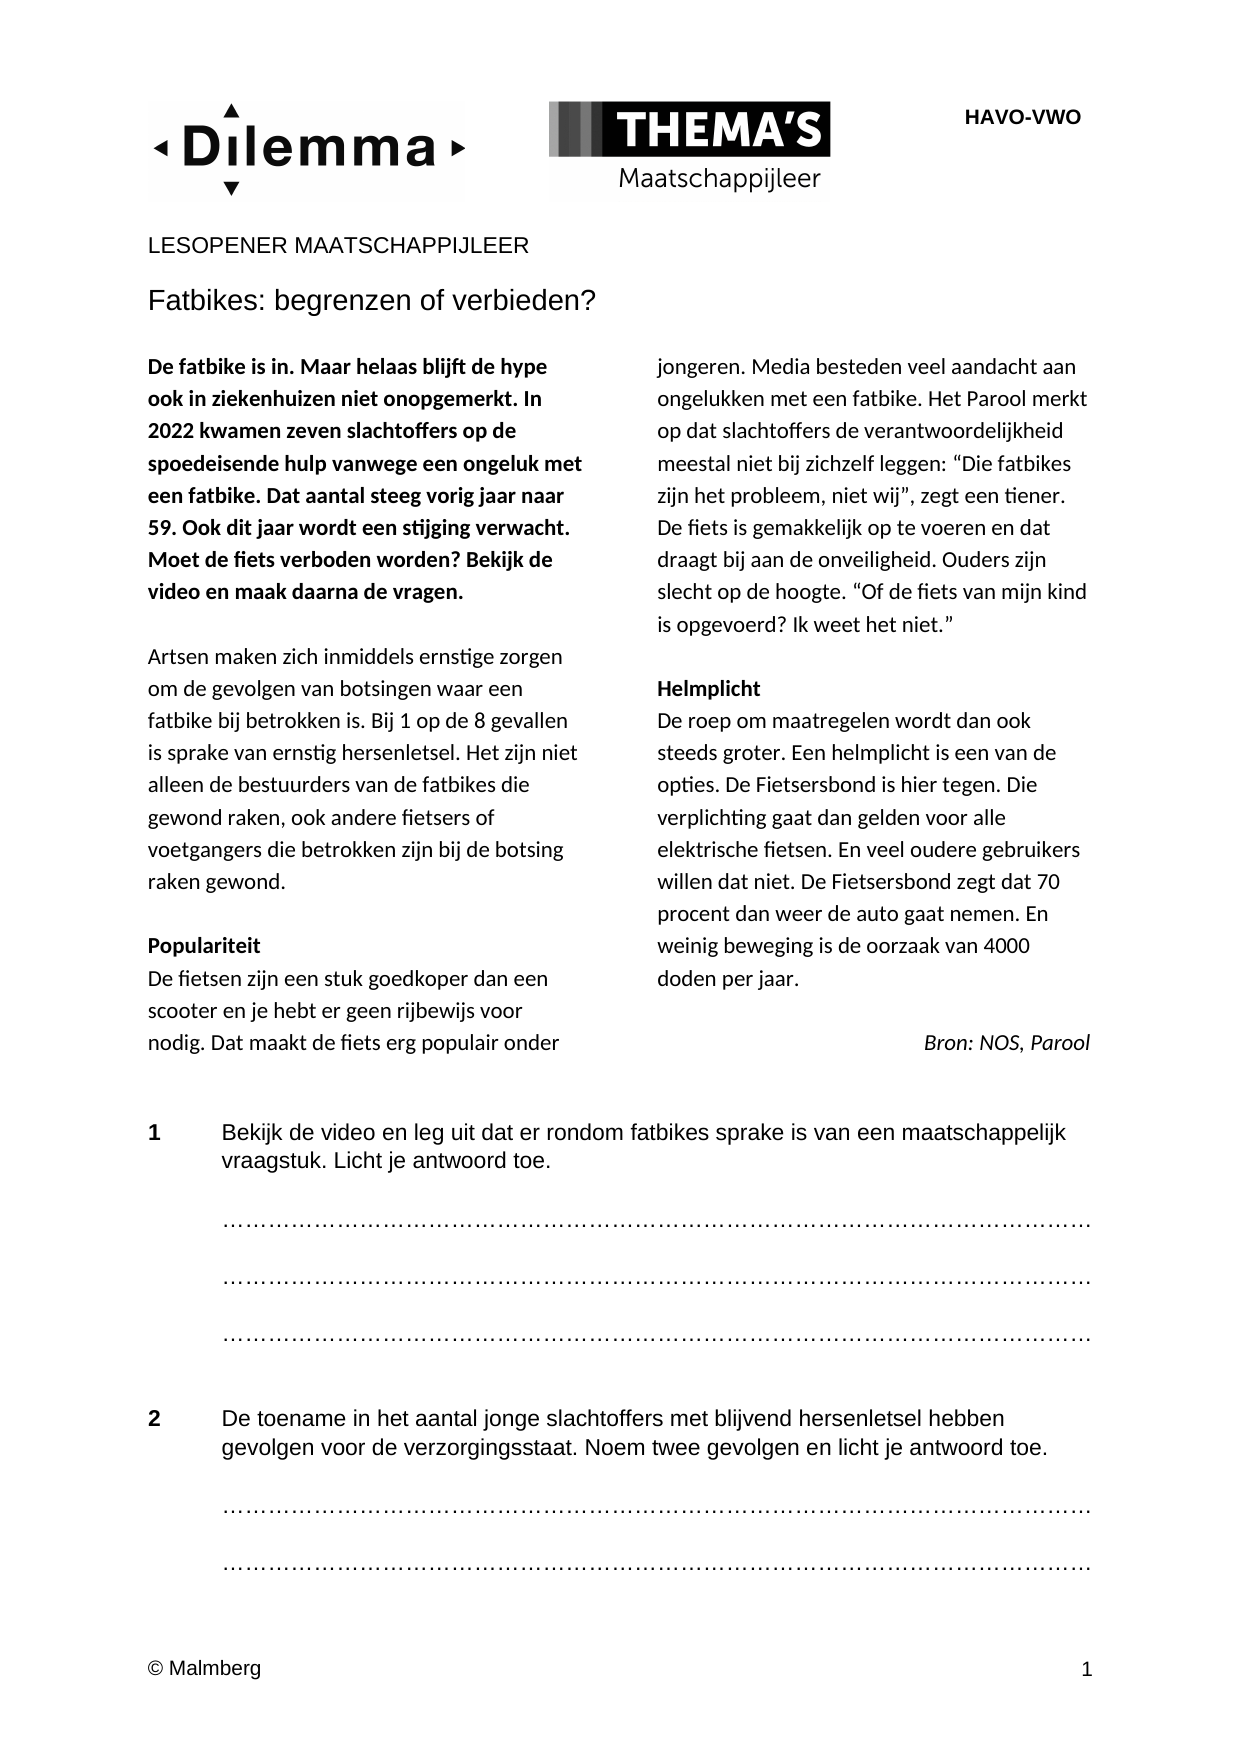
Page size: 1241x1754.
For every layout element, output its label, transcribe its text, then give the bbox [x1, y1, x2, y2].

list …………………………………………………………………………………………………… [221, 1320, 1093, 1346]
text Lesopener maatschappijleer [148, 231, 1093, 258]
text De fietsen zijn een stuk goedkoper dan een scooter en je hebt er geen rijbewijs voor nodig. Dat maakt de fiets erg populair onder jongeren. Media besteden veel aandacht aan ongelukken met een fatbike. Het Parool merkt op dat slachtoffers de verantwoordelijkheid meestal niet bij zichzelf leggen: “Die fatbikes zijn het probleem, niet wij”, zegt een tiener. De fiets is gemakkelijk op te voeren en dat draagt bij aan de onveiligheid. Ouders zijn slecht op de hoogte. “Of de fiets van mijn kind is opgevoerd? Ik weet het niet.” [657, 352, 1093, 638]
text Populariteit [148, 932, 583, 959]
list …………………………………………………………………………………………………… [221, 1206, 1093, 1232]
list …………………………………………………………………………………………………… [221, 1492, 1093, 1519]
text Helmplicht [657, 674, 1093, 702]
picture [148, 101, 465, 202]
text Bron: NOS, Parool [657, 1028, 1093, 1056]
text De fietsen zijn een stuk goedkoper dan een scooter en je hebt er geen rijbewijs voor nodig. Dat maakt de fiets erg populair onder jongeren. Media besteden veel aandacht aan ongelukken met een fatbike. Het Parool merkt op dat slachtoffers de verantwoordelijkheid meestal niet bij zichzelf leggen: “Die fatbikes zijn het probleem, niet wij”, zegt een tiener. De fiets is gemakkelijk op te voeren en dat draagt bij aan de onveiligheid. Ouders zijn slecht op de hoogte. “Of de fiets van mijn kind is opgevoerd? Ik weet het niet.” [148, 964, 583, 1056]
list …………………………………………………………………………………………………… [221, 1549, 1093, 1576]
picture [549, 101, 831, 202]
text De fatbike is in. Maar helaas blijft de hype ook in ziekenhuizen niet onopgemerkt. In 2022 kwamen zeven slachtoffers op de spoedeisende hulp vanwege een ongeluk met een fatbike. Dat aantal steeg vorig jaar naar 59. Ook dit jaar wordt een stijging verwacht. Moet de fiets verboden worden? Bekijk de video en maak daarna de vragen. [148, 352, 583, 606]
text Artsen maken zich inmiddels ernstige zorgen om de gevolgen van botsingen waar een fatbike bij betrokken is. Bij 1 op de 8 gevallen is sprake van ernstig hersenletsel. Het zijn niet alleen de bestuurders van de fatbikes die gewond raken, ook andere fietsers of voetgangers die betrokken zijn bij de botsing raken gewond. [148, 642, 583, 895]
text Fatbikes: begrenzen of verbieden? [148, 283, 1093, 317]
list De toename in het aantal jonge slachtoffers met blijvend hersenletsel hebben gevolgen voor de verzorgingsstaat. Noem twee gevolgen en licht je antwoord toe. [148, 1405, 1093, 1460]
text De roep om maatregelen wordt dan ook steeds groter. Een helmplicht is een van de opties. De Fietsersbond is hier tegen. Die verplichting gaat dan gelden voor alle elektrische fietsen. En veel oudere gebruikers willen dat niet. De Fietsersbond zegt dat 70 procent dan weer de auto gaat nemen. En weinig beweging is de oorzaak van 4000 doden per jaar. [657, 706, 1093, 992]
list Bekijk de video en leg uit dat er rondom fatbikes sprake is van een maatschappelijk vraagstuk. Licht je antwoord toe. [148, 1119, 1093, 1204]
list …………………………………………………………………………………………………… [221, 1263, 1093, 1289]
